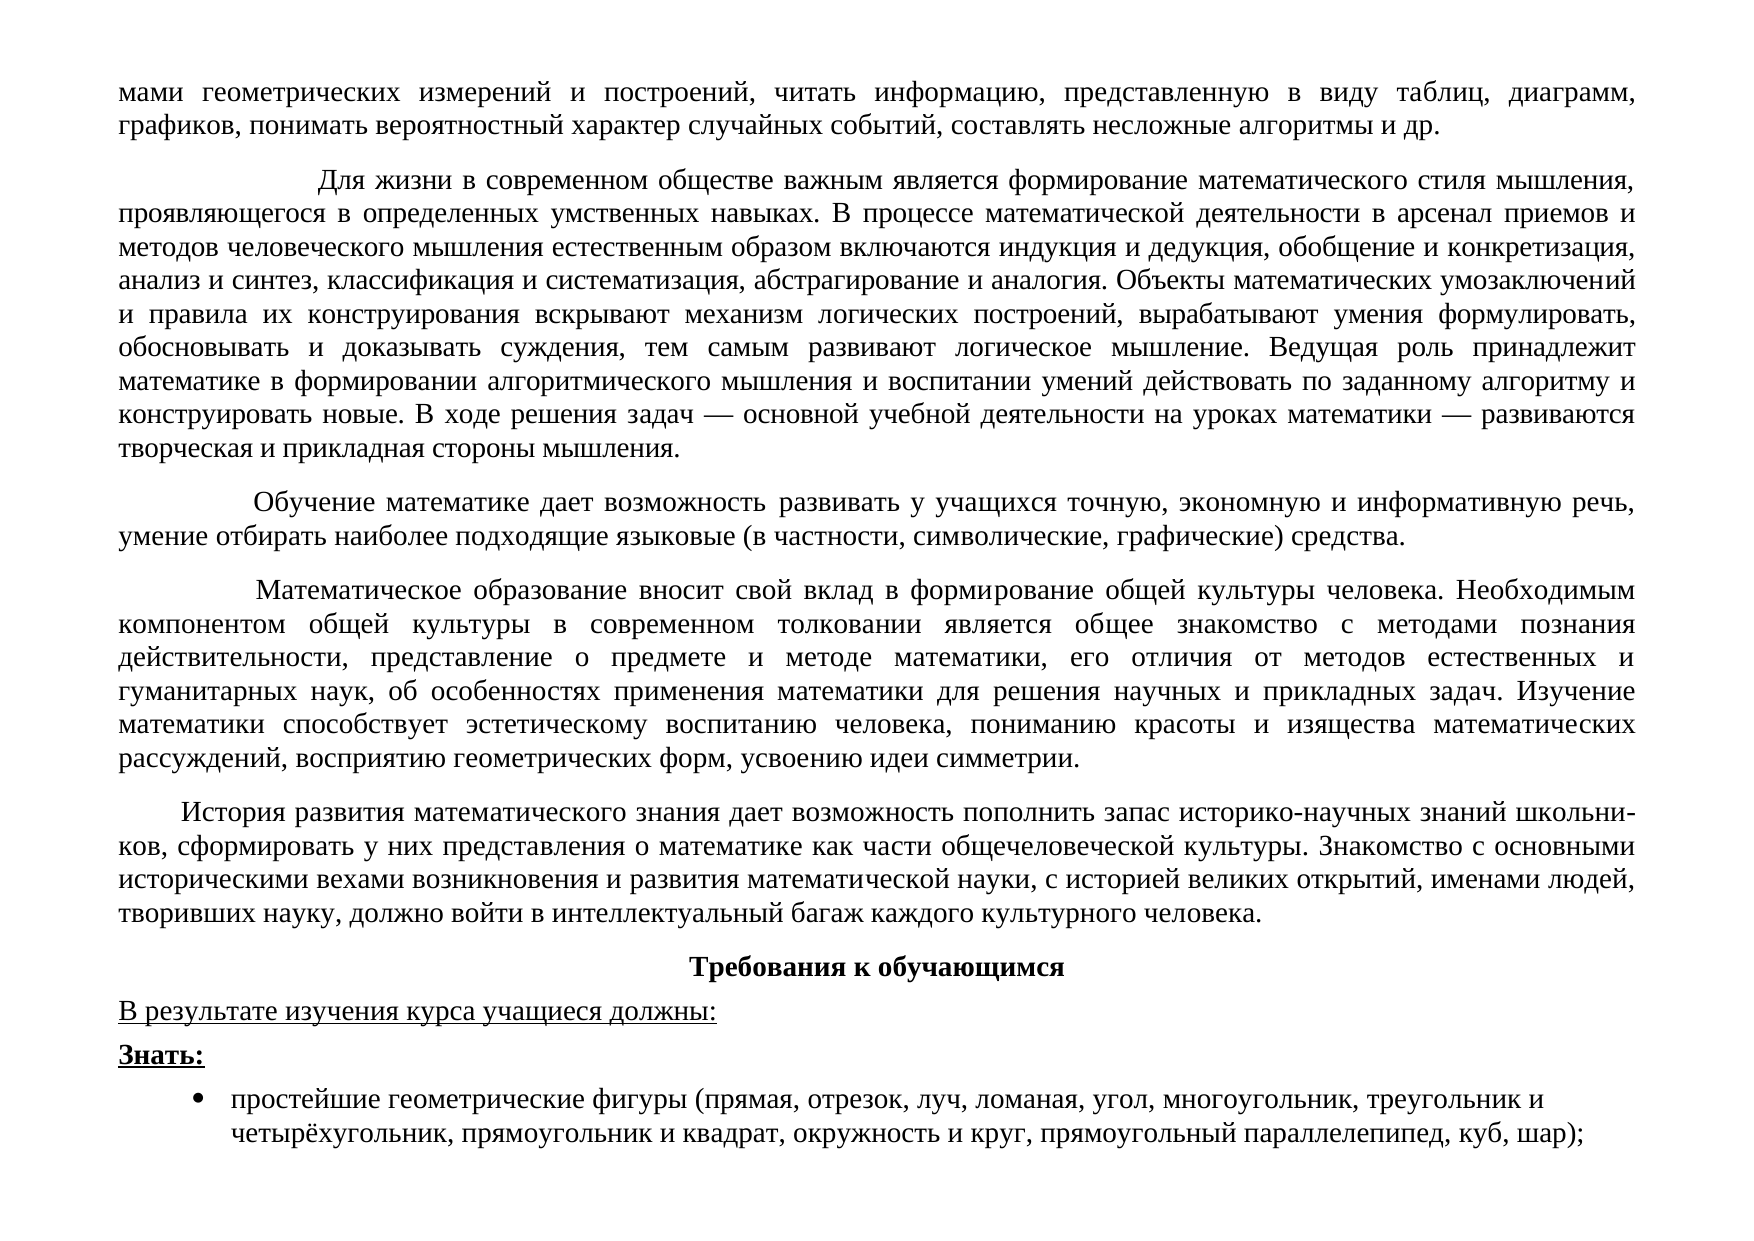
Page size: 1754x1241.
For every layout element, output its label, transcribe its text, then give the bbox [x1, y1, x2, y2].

text Требования к обучающимся [118, 949, 1636, 983]
text Для жизни в современном обществе важным является формирование математического стиля мышления, проявляющегося в определенных умственных навыках. В процессе математической деятельности в арсенал приемов и методов человеческого мышления естественным образом включаются индукция и дедукция, обобщение и конкретизация, анализ и синтез, классификация и систематизация, абстрагирование и аналогия. Объекты математических умозаключений и правила их конструирования вскрывают механизм логических построений, вырабатывают умения формулировать, обосновывать и доказывать суждения, тем самым развивают логическое мышление. Ведущая роль принадлежит математике в формировании алгоритмического мышления и воспитании умений действовать по заданному алгоритму и конструировать новые. В ходе решения задач — основной учебной деятельности на уроках математики — развиваются творческая и прикладная стороны мышления. [118, 162, 1636, 464]
text История развития математического знания дает возможность пополнить запас историко-научных знаний школьников, сформировать у них представления о математике как части общечеловеческой культуры. Знакомство с основными историческими вехами возникновения и развития математической науки, с историей великих открытий, именами людей, творивших науку, должно войти в интеллектуальный багаж каждого культурного человека. [118, 794, 1636, 929]
text Знать: [118, 1037, 1636, 1071]
text В результате изучения курса учащиеся должны: [118, 993, 1636, 1027]
text Обучение математике дает возможность развивать у учащихся точную, экономную и информативную речь, умение отбирать наиболее подходящие языковые (в частности, символические, графические) средства. [118, 484, 1636, 552]
text Математическое образование вносит свой вклад в формирование общей культуры человека. Необходимым компонентом общей культуры в современном толковании является общее знакомство с методами познания действительности, представление о предмете и методе математики, его отличия от методов естественных и гуманитарных наук, об особенностях применения математики для решения научных и прикладных задач. Изучение математики способствует эстетическому воспитанию человека, пониманию красоты и изящества математических рассуждений, восприятию геометрических форм, усвоению идеи симметрии. [118, 572, 1636, 774]
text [118, 74, 1636, 141]
list простейшие геометрические фигуры (прямая, отрезок, луч, ломаная, угол, многоугольник, треугольник и четырёхугольник, прямоугольник и квадрат, окружность и круг, прямоугольный параллелепипед, куб, шар); [193, 1081, 1636, 1148]
